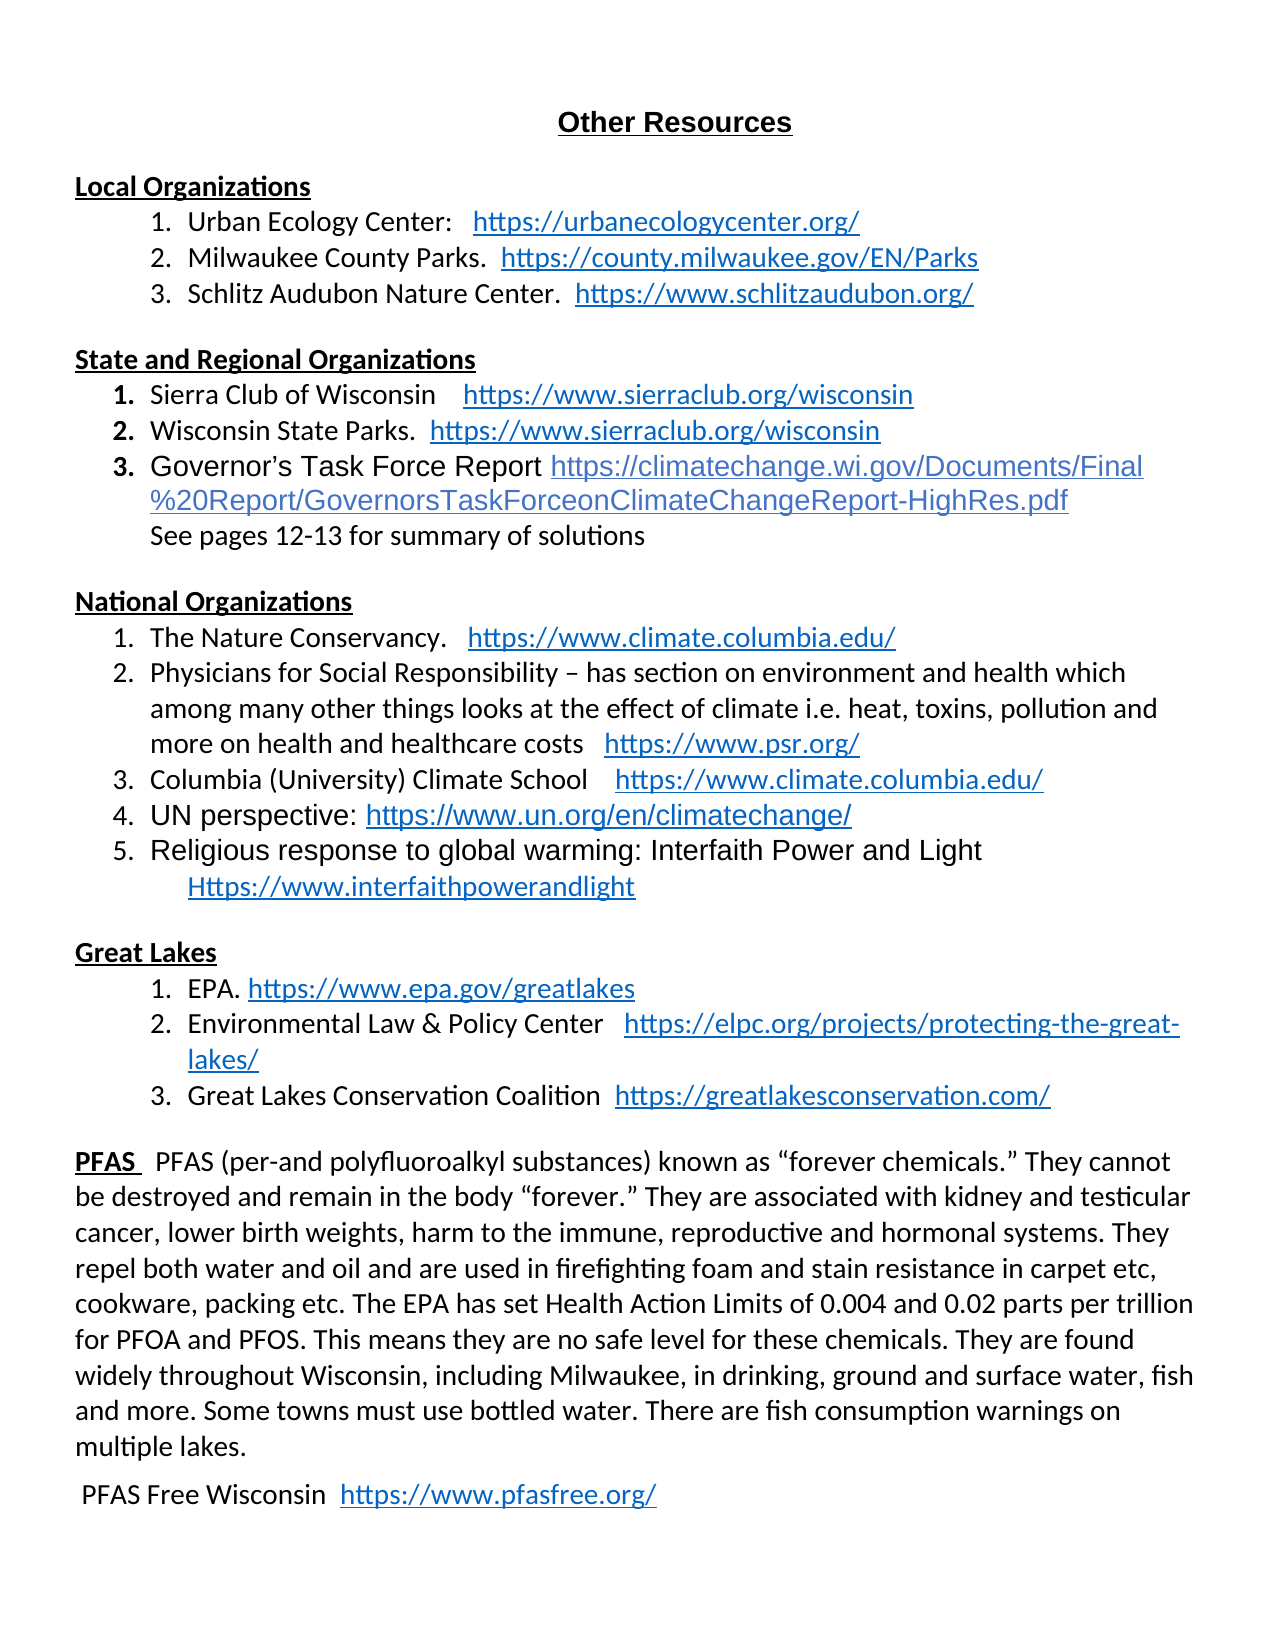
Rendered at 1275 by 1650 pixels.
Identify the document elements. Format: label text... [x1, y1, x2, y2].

list EPA. https://www.epa.gov/greatlakes [150, 970, 1200, 1005]
text PFAS PFAS (per-and polyfluoroalkyl substances) known as “forever chemicals.” They cannot be destroyed and remain in the body “forever.” They are associated with kidney and testicular cancer, lower birth weights, harm to the immune, reproductive and hormonal systems. They repel both water and oil and are used in firefighting foam and stain resistance in carpet etc, cookware, packing etc. The EPA has set Health Action Limits of 0.004 and 0.02 parts per trillion for PFOA and PFOS. This means they are no safe level for these chemicals. They are found widely throughout Wisconsin, including Milwaukee, in drinking, ground and surface water, fish and more. Some towns must use bottled water. There are fish consumption warnings on multiple lakes. [75, 1143, 1200, 1463]
text See pages 12-13 for summary of solutions [150, 517, 1200, 552]
text Https://www.interfaithpowerandlight [187, 868, 1200, 904]
text National Organizations [75, 583, 1200, 619]
text PFAS Free Wisconsin https://www.pfasfree.org/ [75, 1476, 1200, 1512]
text State and Regional Organizations [75, 341, 1200, 376]
list Schlitz Audubon Nature Center. https://www.schlitzaudubon.org/ [150, 275, 1200, 310]
list Religious response to global warming: Interfaith Power and Light [112, 832, 1200, 868]
list Milwaukee County Parks. https://county.milwaukee.gov/EN/Parks [150, 239, 1200, 275]
list The Nature Conservancy. https://www.climate.columbia.edu/ [112, 619, 1200, 654]
list Wisconsin State Parks. https://www.sierraclub.org/wisconsin [112, 412, 1200, 448]
text Great Lakes [75, 934, 1200, 970]
list UN perspective: https://www.un.org/en/climatechange/ [112, 797, 1200, 832]
list Sierra Club of Wisconsin https://www.sierraclub.org/wisconsin [112, 376, 1200, 412]
list Governor’s Task Force Report https://climatechange.wi.gov/Documents/Final%20Report/GovernorsTaskForceonClimateChangeReport-HighRes.pdf [112, 448, 1200, 517]
list Urban Ecology Center: https://urbanecologycenter.org/ [150, 203, 1200, 239]
list Columbia (University) Climate School https://www.climate.columbia.edu/ [112, 761, 1200, 797]
list Physicians for Social Responsibility – has section on environment and health which among many other things looks at the effect of climate i.e. heat, toxins, pollution and more on health and healthcare costs https://www.psr.org/ [112, 654, 1200, 761]
list Environmental Law & Policy Center https://elpc.org/projects/protecting-the-great-lakes/ [150, 1005, 1200, 1077]
list Other Resources [150, 106, 1200, 139]
text Local Organizations [75, 168, 1200, 203]
list Great Lakes Conservation Coalition https://greatlakesconservation.com/ [150, 1077, 1200, 1112]
